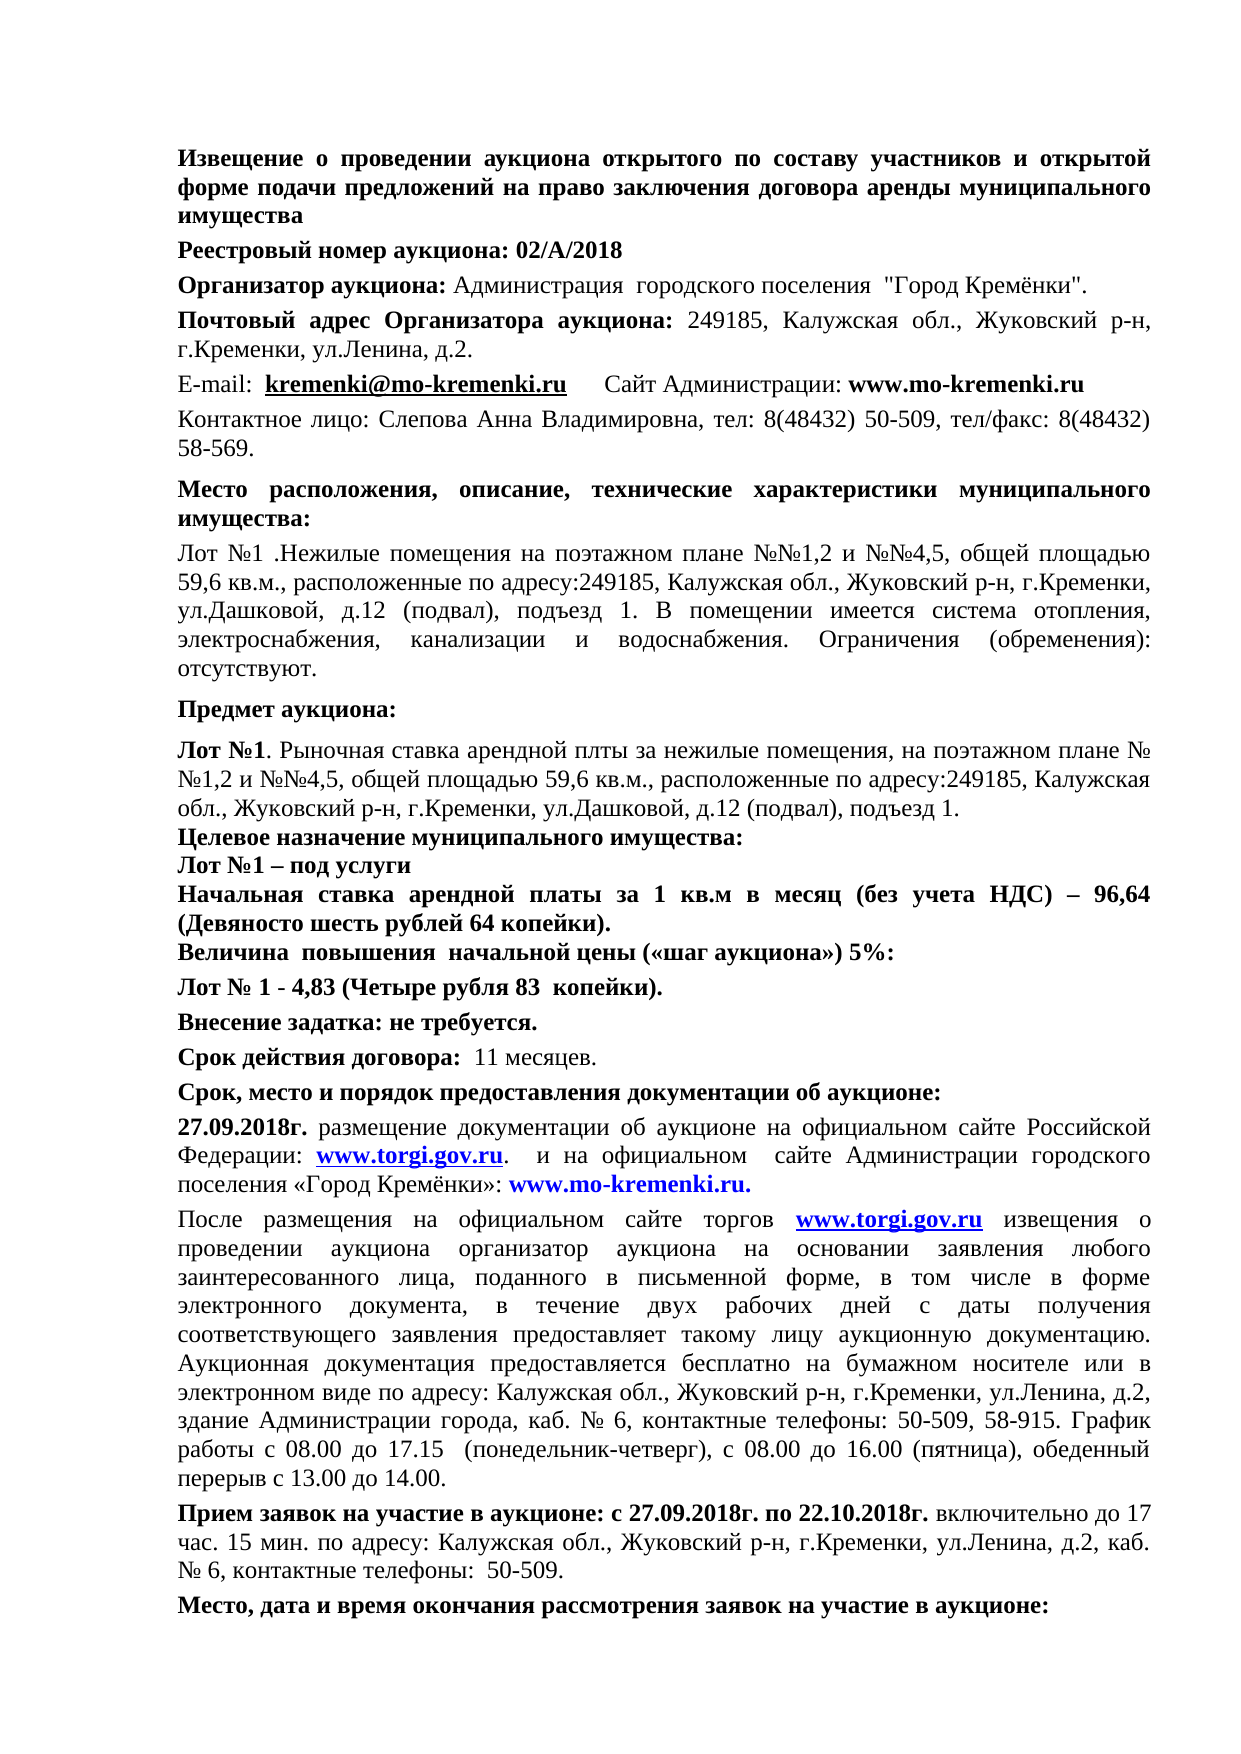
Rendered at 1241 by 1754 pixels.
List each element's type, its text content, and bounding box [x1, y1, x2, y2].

text Лот № 1 - 4,83 (Четыре рубля 83 копейки). [177, 972, 1152, 1001]
text E-mail: kremenki@mo-kremenki.ru Сайт Администрации: www.mo-kremenki.ru [177, 369, 1152, 398]
text Лот №1. Рыночная ставка арендной плты за нежилые помещения, на поэтажном плане №№1,2 и №№4,5, общей площадью 59,6 кв.м., расположенные по адресу:249185, Калужская обл., Жуковский р-н, г.Кременки, ул.Дашковой, д.12 (подвал), подъезд 1. [177, 736, 1152, 822]
text Лот №1 .Нежилые помещения на поэтажном плане №№1,2 и №№4,5, общей площадью 59,6 кв.м., расположенные по адресу:249185, Калужская обл., Жуковский р-н, г.Кременки, ул.Дашковой, д.12 (подвал), подъезд 1. В помещении имеется система отопления, электроснабжения, канализации и водоснабжения. Ограничения (обременения): отсутствуют. [177, 538, 1152, 682]
text Место расположения, описание, технические характеристики муниципального имущества: [177, 474, 1152, 532]
text Почтовый адрес Организатора аукциона: 249185, Калужская обл., Жуковский р-н, г.Кременки, ул.Ленина, д.2. [177, 306, 1152, 363]
text Контактное лицо: Слепова Анна Владимировна, тел: 8(48432) 50-509, тел/факс: 8(48432) 58-569. [177, 404, 1152, 462]
text После размещения на официальном сайте торгов www.torgi.gov.ru извещения о проведении аукциона организатор аукциона на основании заявления любого заинтересованного лица, поданного в письменной форме, в том числе в форме электронного документа, в течение двух рабочих дней с даты получения соответствующего заявления предоставляет такому лицу аукционную документацию. Аукционная документация предоставляется бесплатно на бумажном носителе или в электронном виде по адресу: Калужская обл., Жуковский р-н, г.Кременки, ул.Ленина, д.2, здание Администрации города, каб. № 6, контактные телефоны: 50-509, 58-915. График работы с 08.00 до 17.15 (понедельник-четверг), с 08.00 до 16.00 (пятница), обеденный перерыв с 13.00 до 14.00. [177, 1204, 1152, 1492]
text Реестровый номер аукциона: 02/А/2018 [177, 236, 1152, 264]
text Срок, место и порядок предоставления документации об аукционе: [177, 1077, 1152, 1106]
text Предмет аукциона: [177, 694, 1152, 723]
text Внесение задатка: не требуется. [177, 1007, 1152, 1036]
text Организатор аукциона: Администрация городского поселения "Город Кремёнки". [177, 271, 1152, 299]
text Начальная ставка арендной платы за 1 кв.м в месяц (без учета НДС) – 96,64 (Девяносто шесть рублей 64 копейки). [177, 879, 1152, 937]
text Величина повышения начальной цены («шаг аукциона») 5%: [177, 937, 1152, 966]
text Лот №1 – под услуги [177, 851, 1152, 879]
text Срок действия договора: 11 месяцев. [177, 1042, 1152, 1071]
text Прием заявок на участие в аукционе: с 27.09.2018г. по 22.10.2018г. включительно до 17 час. 15 мин. по адресу: Калужская обл., Жуковский р-н, г.Кременки, ул.Ленина, д.2, каб. № 6, контактные телефоны: 50-509. [177, 1498, 1152, 1584]
text 27.09.2018г. размещение документации об аукционе на официальном сайте Российской Федерации: www.torgi.gov.ru. и на официальном сайте Администрации городского поселения «Город Кремёнки»: www.mo-kremenki.ru. [177, 1112, 1152, 1198]
text Извещение о проведении аукциона открытого по составу участников и открытой форме подачи предложений на право заключения договора аренды муниципального имущества [177, 143, 1152, 229]
text Место, дата и время окончания рассмотрения заявок на участие в аукционе: [177, 1591, 1152, 1619]
text Целевое назначение муниципального имущества: [177, 822, 1152, 851]
